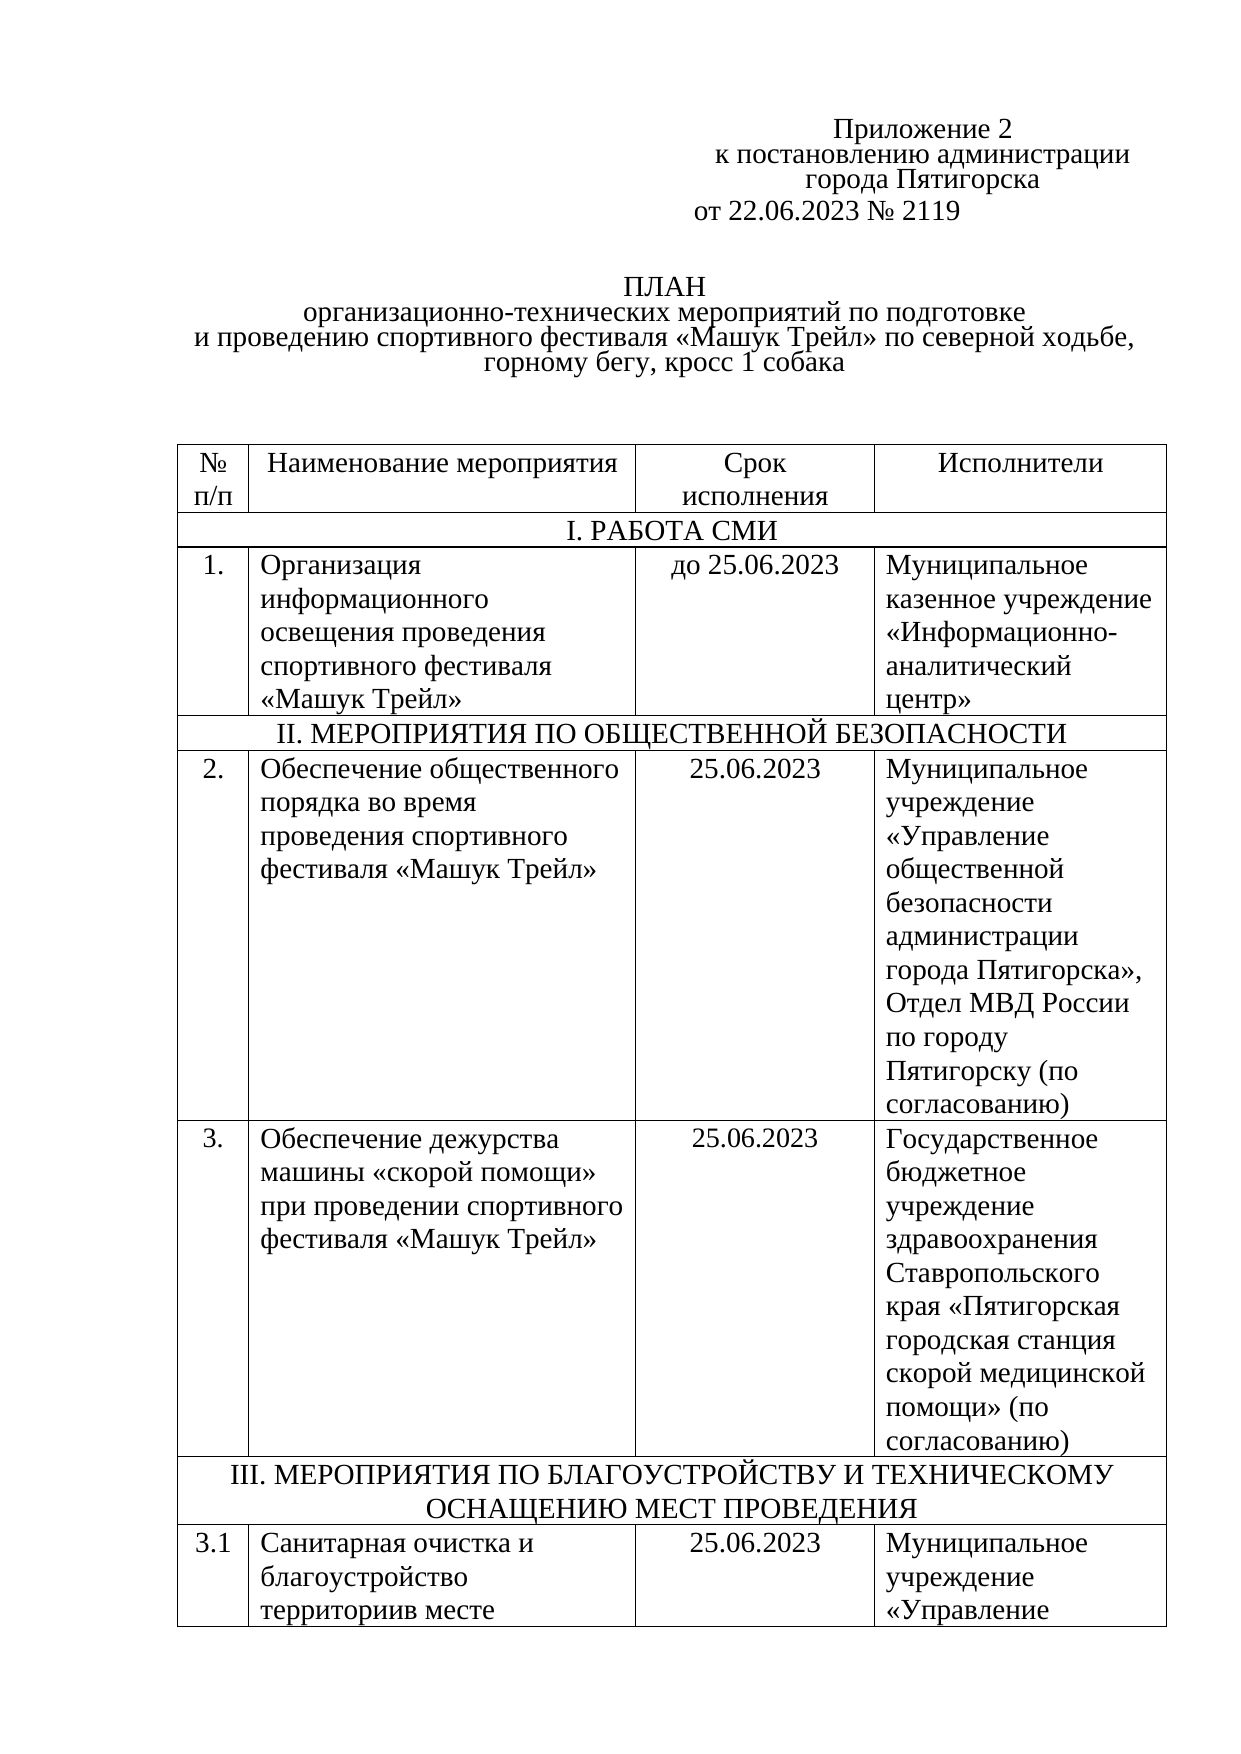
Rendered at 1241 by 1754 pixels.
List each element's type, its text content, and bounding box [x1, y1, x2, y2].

text города Пятигорска [693, 168, 1152, 193]
table_header Наименование мероприятия [249, 445, 635, 512]
table_cell 2. [178, 751, 248, 1120]
table_cell Обеспечение общественного порядка во время проведения спортивного фестиваля «Машук Трейл» [249, 751, 635, 1120]
text Приложение 2 [693, 118, 1152, 143]
table_cell Обеспечение дежурства машины «скорой помощи» при проведении спортивного фестиваля «Машук Трейл» [249, 1121, 635, 1456]
text ПЛАН [177, 277, 1152, 302]
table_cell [249, 1525, 635, 1626]
table_cell 3. [178, 1121, 248, 1456]
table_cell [875, 1525, 1166, 1626]
text организационно-технических мероприятий по подготовке [177, 302, 1152, 327]
table_cell до 25.06.2023 [636, 548, 874, 715]
table_cell 25.06.2023 [636, 1121, 874, 1456]
table_cell II. МЕРОПРИЯТИЯ ПО ОБЩЕСТВЕННОЙ БЕЗОПАСНОСТИ [178, 716, 1166, 750]
table_cell Муниципальное учреждение «Управление общественной безопасности администрации города Пятигорска», Отдел МВД России по городу Пятигорску (по согласованию) [875, 751, 1166, 1120]
table_cell Организация информационного освещения проведения спортивного фестиваля «Машук Трейл» [249, 548, 635, 715]
text от 22.06.2023 № 2119 [620, 193, 1152, 227]
table_cell 3.1 [178, 1525, 248, 1626]
table_cell 25.06.2023 [636, 751, 874, 1120]
table_header Исполнители [875, 445, 1166, 512]
table_cell I. РАБОТА СМИ [178, 513, 1166, 546]
table_cell Государственное бюджетное учреждение здравоохранения Ставропольского края «Пятигорская городская станция скорой медицинской помощи» (по согласованию) [875, 1121, 1166, 1456]
table_header Срок исполнения [636, 445, 874, 512]
table_cell Муниципальное казенное учреждение «Информационно-аналитический центр» [875, 548, 1166, 715]
table_header № п/п [178, 445, 248, 512]
table_cell 25.06.2023 [636, 1525, 874, 1626]
table_cell 1. [178, 548, 248, 715]
text и проведению спортивного фестиваля «Машук Трейл» по северной ходьбе, горному бегу, кросс 1 собака [177, 327, 1152, 377]
text к постановлению администрации [693, 143, 1152, 168]
table_cell III. МЕРОПРИЯТИЯ ПО БЛАГОУСТРОЙСТВУ И ТЕХНИЧЕСКОМУ ОСНАЩЕНИЮ МЕСТ ПРОВЕДЕНИЯ [178, 1457, 1166, 1524]
